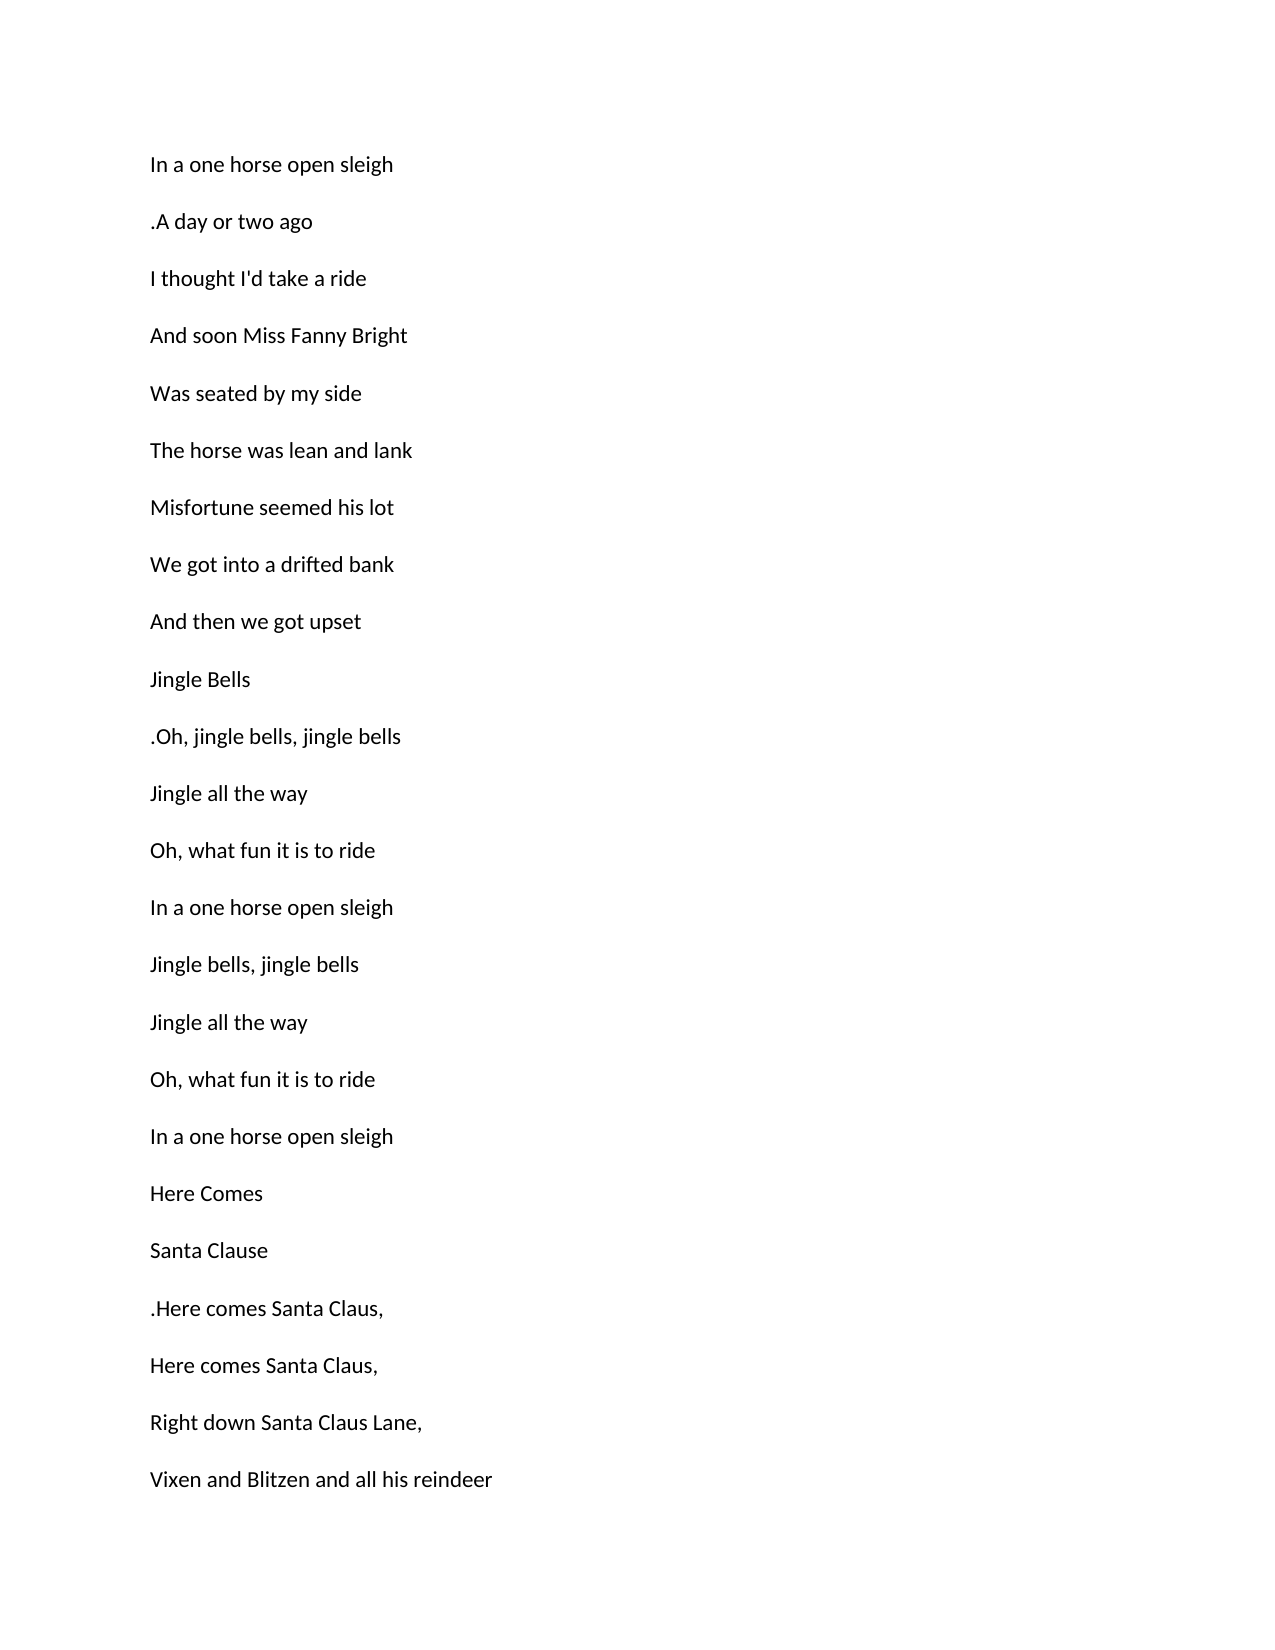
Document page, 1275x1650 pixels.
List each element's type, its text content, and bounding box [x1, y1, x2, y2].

text .A day or two ago [150, 207, 1125, 235]
text I thought I'd take a ride [150, 264, 1125, 292]
text Oh, what fun it is to ride [150, 836, 1125, 864]
text .Oh, jingle bells, jingle bells [150, 722, 1125, 750]
text Vixen and Blitzen and all his reindeer [150, 1465, 1125, 1493]
text Here comes Santa Claus, [150, 1351, 1125, 1379]
text Jingle all the way [150, 1008, 1125, 1036]
text Oh, what fun it is to ride [150, 1065, 1125, 1093]
text We got into a drifted bank [150, 550, 1125, 578]
text In a one horse open sleigh [150, 1122, 1125, 1150]
text Misfortune seemed his lot [150, 493, 1125, 521]
text The horse was lean and lank [150, 436, 1125, 464]
text In a one horse open sleigh [150, 150, 1125, 178]
text Here Comes [150, 1179, 1125, 1207]
text .Here comes Santa Claus, [150, 1294, 1125, 1322]
text And then we got upset [150, 607, 1125, 636]
text Jingle Bells [150, 665, 1125, 693]
text Right down Santa Claus Lane, [150, 1408, 1125, 1436]
text Jingle bells, jingle bells [150, 951, 1125, 979]
text Jingle all the way [150, 779, 1125, 807]
text Was seated by my side [150, 379, 1125, 407]
text Santa Clause [150, 1237, 1125, 1264]
text And soon Miss Fanny Bright [150, 322, 1125, 349]
text In a one horse open sleigh [150, 893, 1125, 921]
